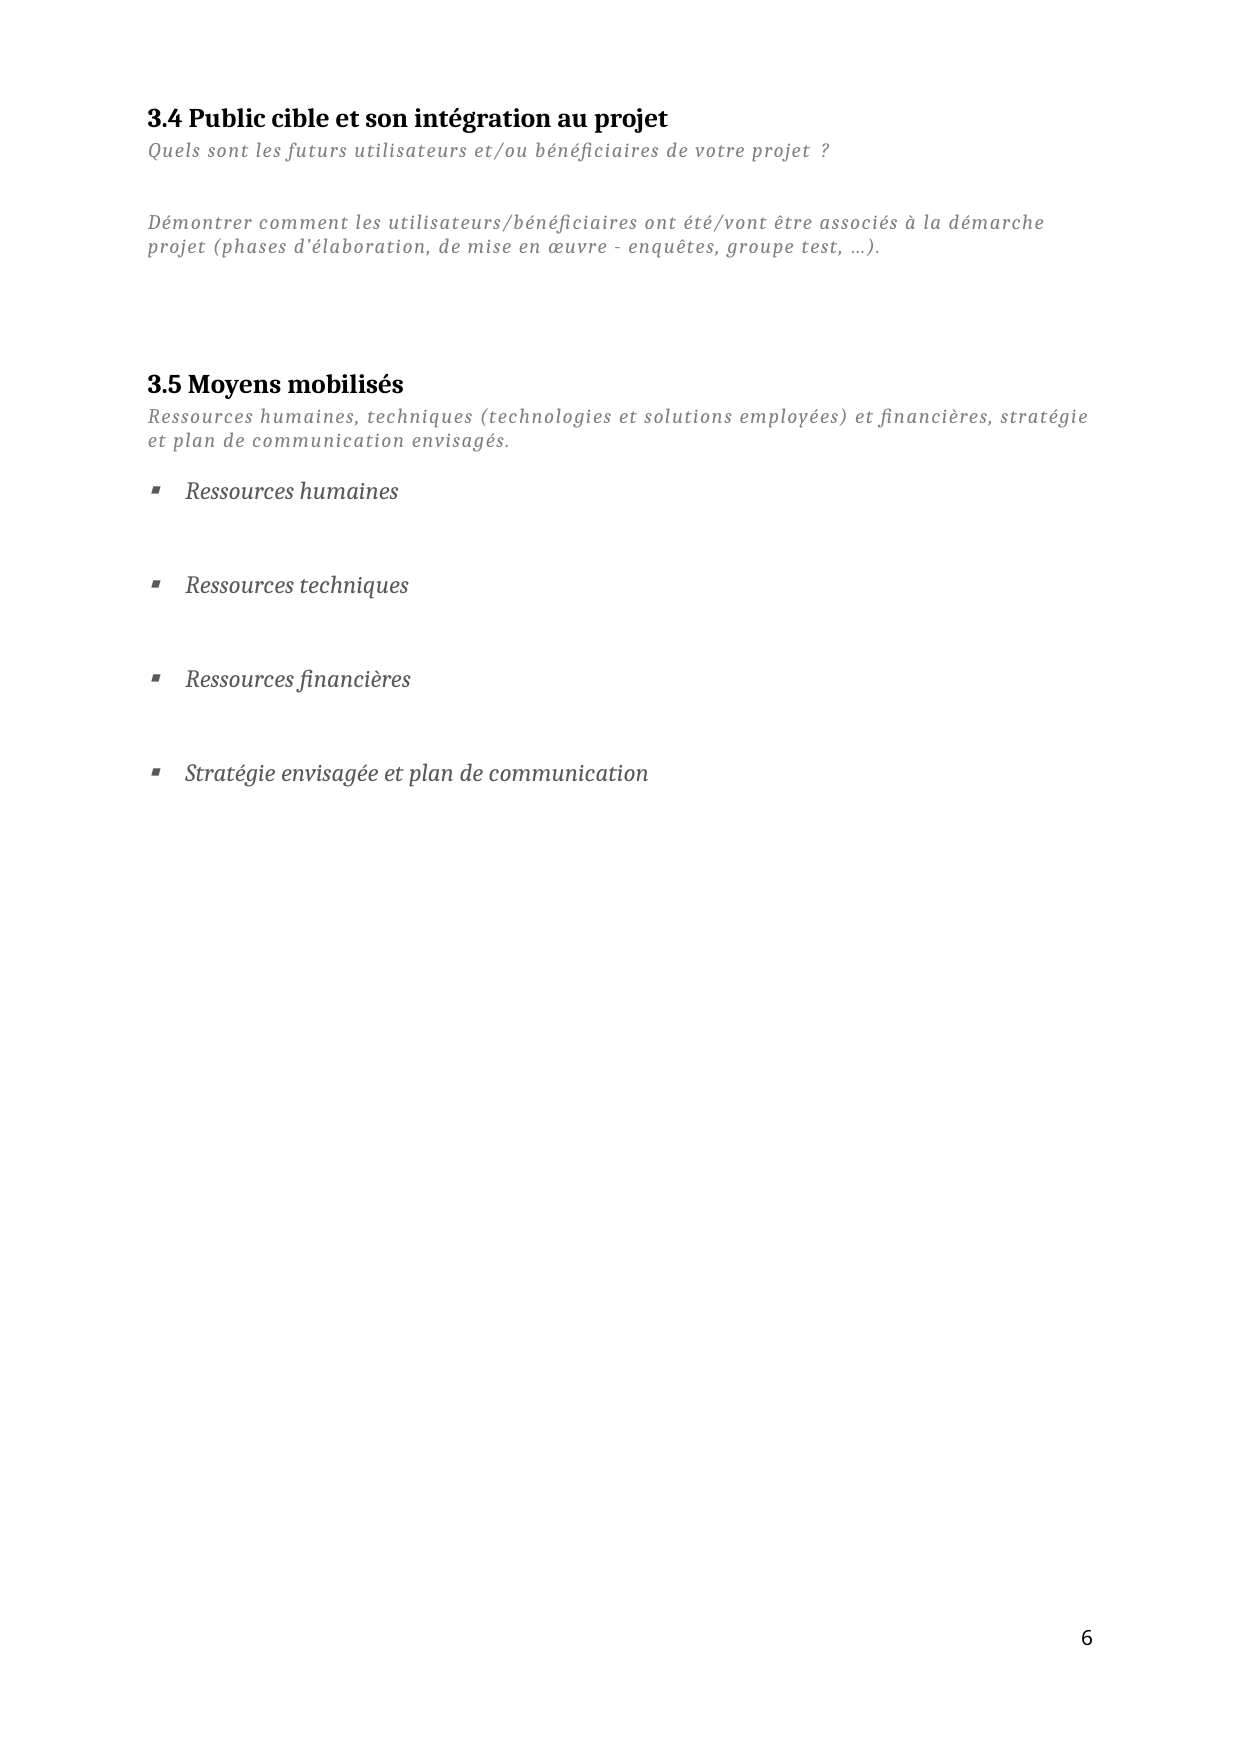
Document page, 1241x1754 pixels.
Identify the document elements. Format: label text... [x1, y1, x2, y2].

subtitle 3.4 Public cible et son intégration au projet [148, 103, 1093, 134]
list Ressources financières [148, 664, 1093, 693]
list Stratégie envisagée et plan de communication [148, 758, 1093, 787]
subtitle Ressources humaines, techniques (technologies et solutions employées) et financières, stratégie et plan de communication envisagés. [148, 405, 1093, 453]
list Ressources humaines [148, 477, 1093, 505]
list Ressources techniques [148, 571, 1093, 599]
subtitle Démontrer comment les utilisateurs/bénéficiaires ont été/vont être associés à la démarche projet (phases d’élaboration, de mise en œuvre - enquêtes, groupe test, …). [148, 211, 1093, 259]
subtitle 3.5 Moyens mobilisés [148, 369, 1093, 400]
subtitle Quels sont les futurs utilisateurs et/ou bénéficiaires de votre projet ? [148, 139, 1093, 163]
